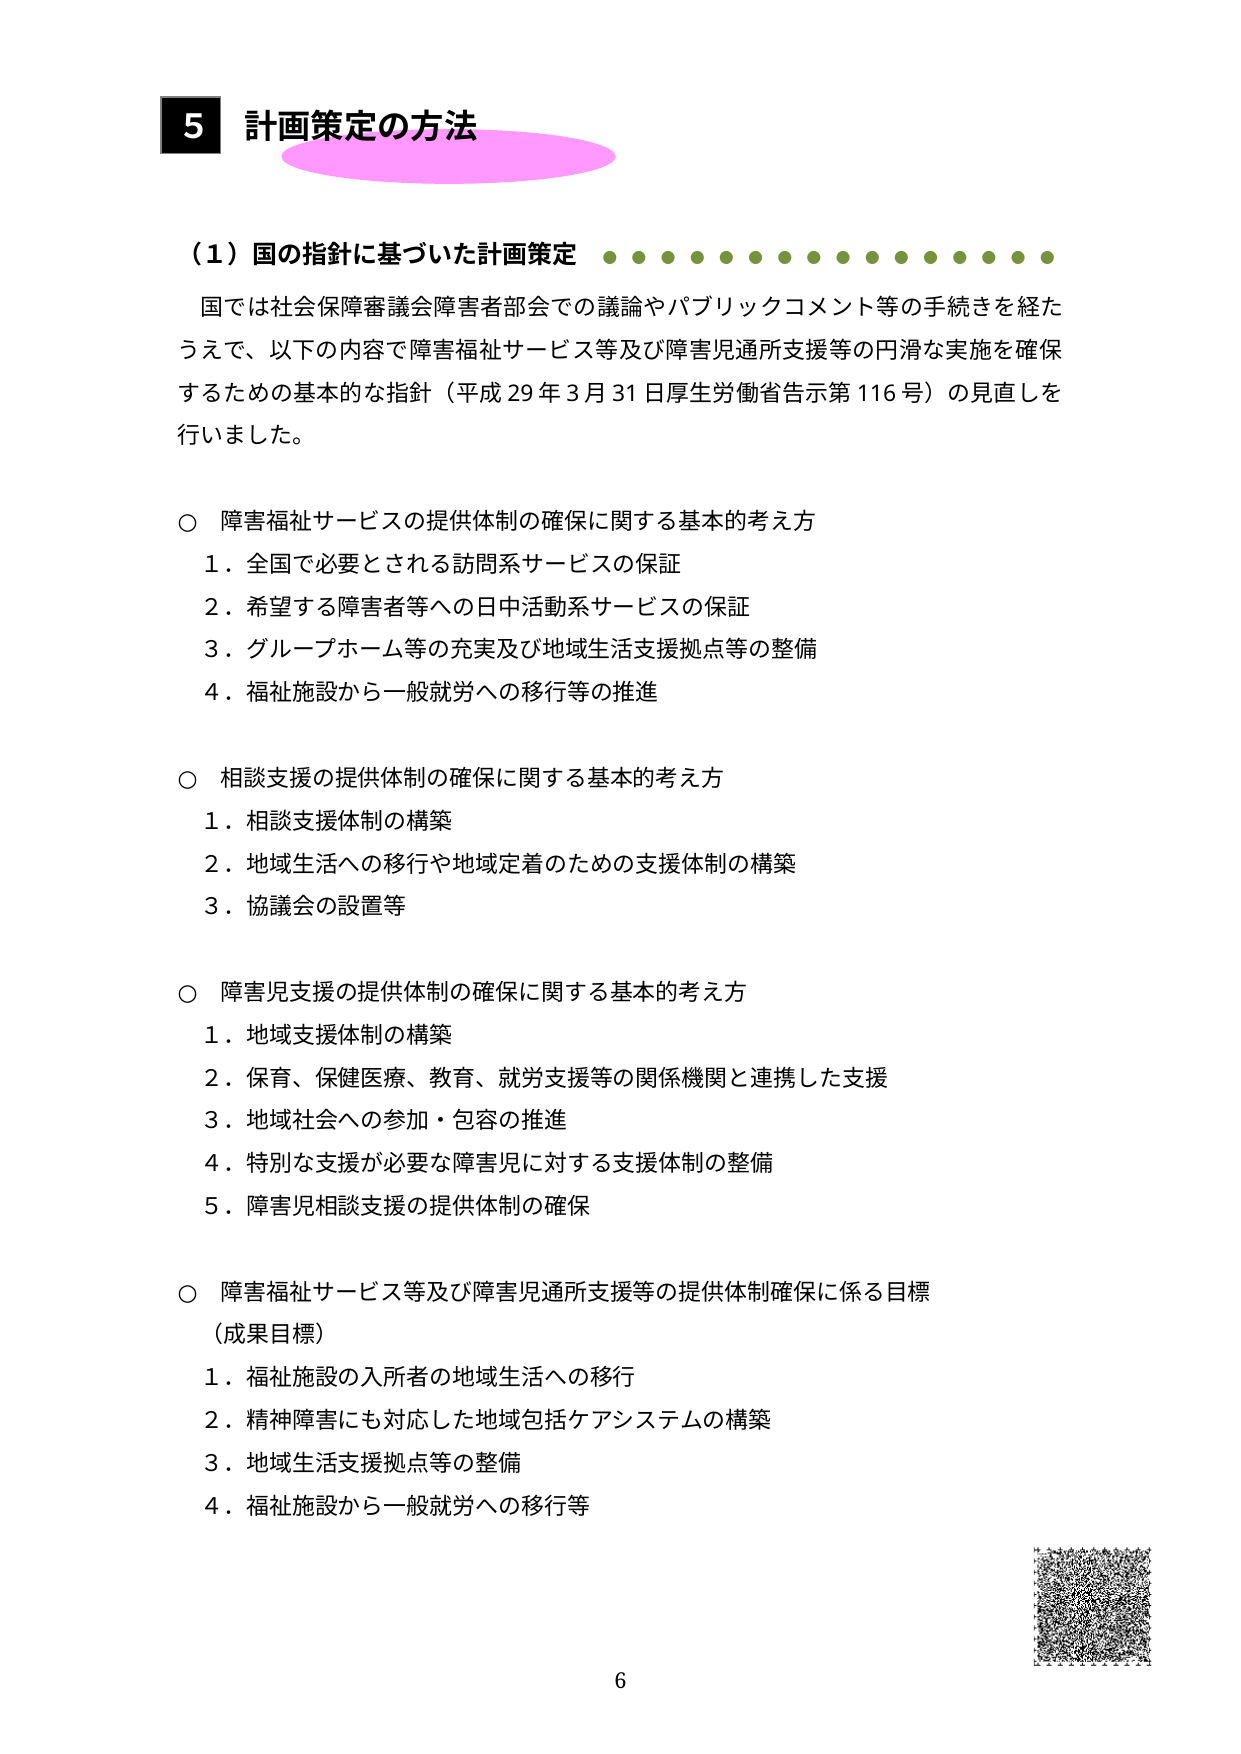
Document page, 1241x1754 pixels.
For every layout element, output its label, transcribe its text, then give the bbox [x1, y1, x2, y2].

text ２．希望する障害者等への日中活動系サービスの保証 [177, 584, 1063, 627]
subtitle （１）国の指針に基づいた計画策定 ● ● ● ● ● ● ● ● ● ● ● ● ● ● ● ● [177, 235, 1063, 271]
text ○ 相談支援の提供体制の確保に関する基本的考え方 [177, 755, 1063, 798]
text ○ 障害福祉サービスの提供体制の確保に関する基本的考え方 [177, 498, 1063, 541]
text ３．地域社会への参加・包容の推進 [177, 1097, 1063, 1140]
text １．全国で必要とされる訪問系サービスの保証 [177, 541, 1063, 584]
text ４．福祉施設から一般就労への移行等の推進 [177, 669, 1063, 712]
text ２．地域生活への移行や地域定着のための支援体制の構築 [177, 841, 1063, 883]
text ５．障害児相談支援の提供体制の確保 [177, 1183, 1063, 1226]
text （成果目標） [177, 1312, 1063, 1354]
text １．地域支援体制の構築 [177, 1012, 1063, 1055]
picture [1033, 1547, 1152, 1666]
text １．相談支援体制の構築 [177, 798, 1063, 841]
text ○ 障害福祉サービス等及び障害児通所支援等の提供体制確保に係る目標 [177, 1269, 1063, 1312]
text ３．グループホーム等の充実及び地域生活支援拠点等の整備 [177, 627, 1063, 669]
text ４．特別な支援が必要な障害児に対する支援体制の整備 [177, 1140, 1063, 1183]
subtitle ５ 計画策定の方法 [177, 97, 1063, 149]
text ○ 障害児支援の提供体制の確保に関する基本的考え方 [177, 969, 1063, 1012]
text ４．福祉施設から一般就労への移行等 [177, 1483, 1063, 1526]
text ３．地域生活支援拠点等の整備 [177, 1440, 1063, 1483]
text ２．保育、保健医療、教育、就労支援等の関係機関と連携した支援 [177, 1055, 1063, 1097]
text ３．協議会の設置等 [177, 883, 1063, 926]
text １．福祉施設の入所者の地域生活への移行 [177, 1354, 1063, 1397]
text ２．精神障害にも対応した地域包括ケアシステムの構築 [177, 1397, 1063, 1440]
text 国では社会保障審議会障害者部会での議論やパブリックコメント等の手続きを経たうえで、以下の内容で障害福祉サービス等及び障害児通所支援等の円滑な実施を確保するための基本的な指針（平成29年3月31日厚生労働省告示第116号）の見直しを行いました。 [177, 284, 1063, 455]
